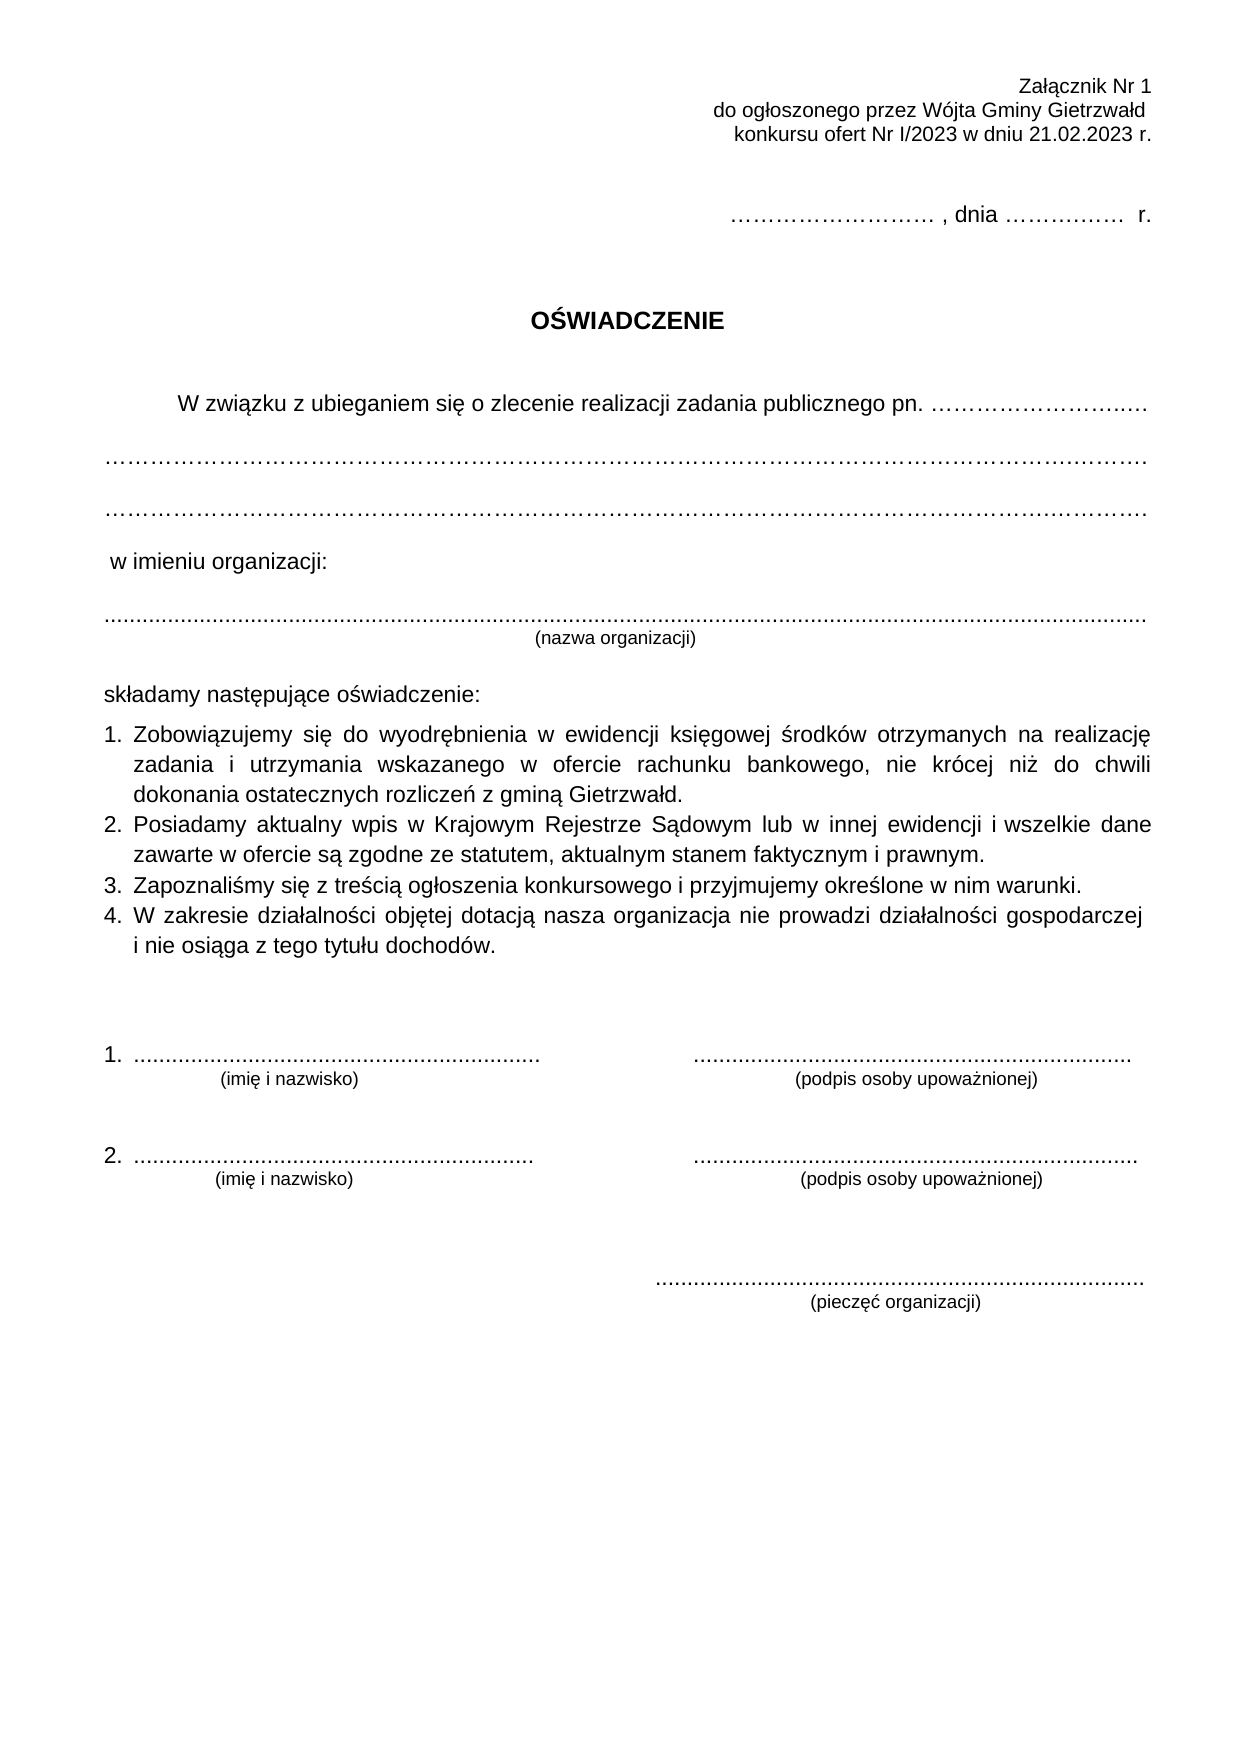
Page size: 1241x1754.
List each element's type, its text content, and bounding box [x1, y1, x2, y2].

text ............................................................................. [572, 1264, 1152, 1290]
text (nazwa organizacji) [103, 627, 1152, 649]
text ……………………… , dnia ……….…… r. [103, 201, 1152, 227]
list Zobowiązujemy się do wyodrębnienia w ewidencji księgowej środków otrzymanych na realizację zadania i utrzymania wskazanego w ofercie rachunku bankowego, nie krócej niż do chwili dokonania ostatecznych rozliczeń z gminą Gietrzwałd. [103, 721, 1152, 807]
text OŚWIADCZENIE [103, 306, 1152, 335]
list Posiadamy aktualny wpis w Krajowym Rejestrze Sądowym lub w innej ewidencji i wszelkie dane zawarte w ofercie są zgodne ze statutem, aktualnym stanem faktycznym i prawnym. [103, 811, 1152, 868]
list ............................................................... ...................................................................... [103, 1142, 1152, 1168]
text (imię i nazwisko) (podpis osoby upoważnionej) [178, 1168, 1152, 1190]
text W związku z ubieganiem się o zlecenie realizacji zadania publicznego pn. ……………………..… [103, 390, 1152, 416]
list ................................................................ ..................................................................... [103, 1041, 1152, 1068]
text składamy następujące oświadczenie: [103, 681, 1152, 707]
text …………………………………………………………………………………………………………….…………. [103, 495, 1152, 522]
text .................................................................................................................................................................... [103, 601, 1152, 627]
text w imieniu organizacji: [103, 548, 1152, 574]
list Zapoznaliśmy się z treścią ogłoszenia konkursowego i przyjmujemy określone w nim warunki. [103, 872, 1152, 898]
text (pieczęć organizacji) [572, 1290, 1152, 1312]
text ……………………………………………………………………………………………………………….………. [103, 443, 1152, 469]
list W zakresie działalności objętej dotacją nasza organizacja nie prowadzi działalności gospodarczej i nie osiąga z tego tytułu dochodów. [103, 902, 1152, 958]
text (imię i nazwisko) (podpis osoby upoważnionej) [178, 1068, 1152, 1089]
